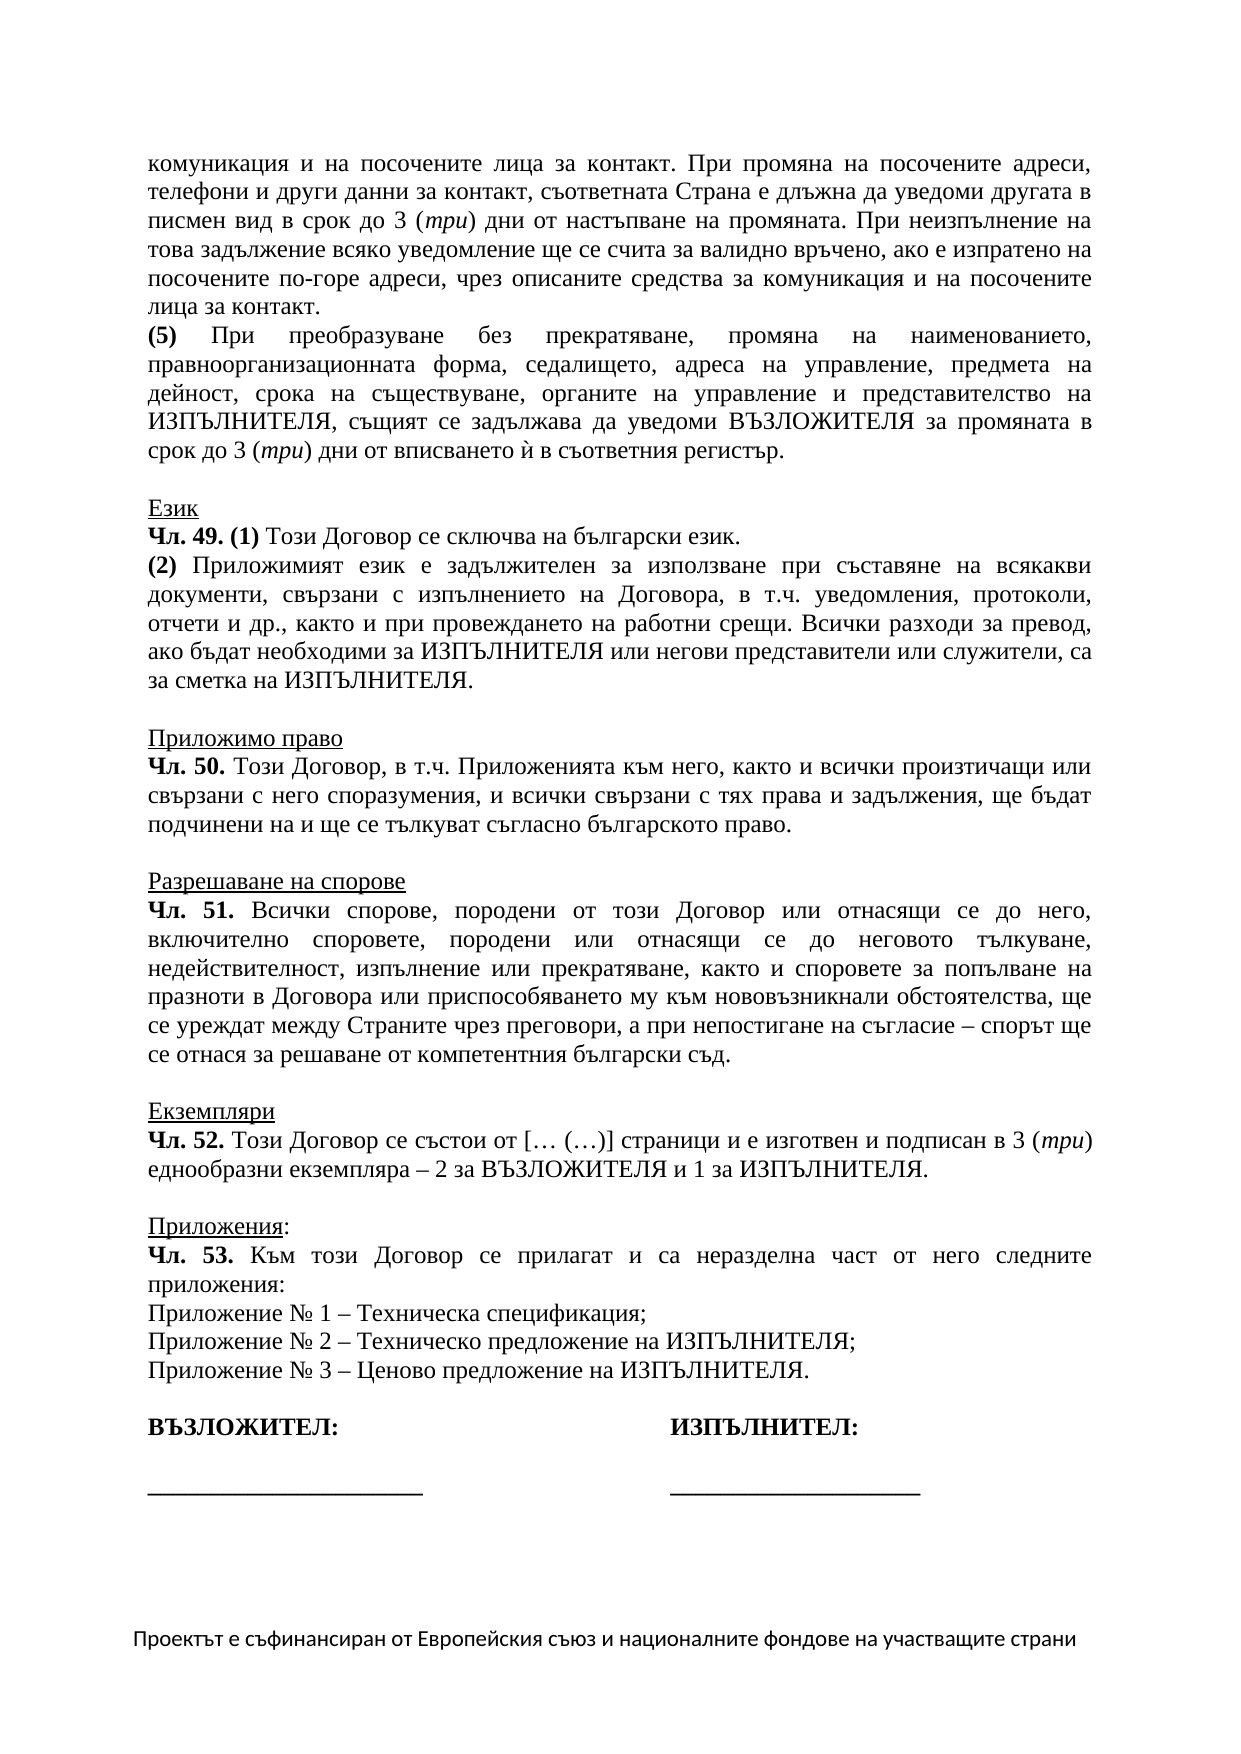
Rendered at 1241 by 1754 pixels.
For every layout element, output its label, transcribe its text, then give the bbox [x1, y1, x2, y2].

text Чл. 49. (1) Този Договор се сключва на български език. [148, 521, 1093, 550]
text Приложения: [148, 1211, 1093, 1240]
text Приложение № 1 – Техническа спецификация; [148, 1298, 1093, 1326]
text Чл. 52. Този Договор се състои от [… (…)] страници и е изготвен и подписан в 3 (три) еднообразни екземпляра – 2 за ВЪЗЛОЖИТЕЛЯ и 1 за ИЗПЪЛНИТЕЛЯ. [148, 1125, 1093, 1183]
text Чл. 50. Този Договор, в т.ч. Приложенията към него, както и всички произтичащи или свързани с него споразумения, и всички свързани с тях права и задължения, ще бъдат подчинени на и ще се тълкуват съгласно българското право. [148, 751, 1093, 838]
text Разрешаване на спорове [148, 866, 1093, 895]
text Приложение № 3 – Ценово предложение на ИЗПЪЛНИТЕЛЯ. [148, 1355, 1093, 1384]
text ______________________ ____________________ [148, 1469, 1093, 1498]
text Език [148, 493, 1093, 521]
text Чл. 51. Всички спорове, породени от този Договор или отнасящи се до него, включително споровете, породени или отнасящи се до неговото тълкуване, недействителност, изпълнение или прекратяване, както и споровете за попълване на празноти в Договора или приспособяването му към нововъзникнали обстоятелства, ще се уреждат между Страните чрез преговори, а при непостигане на съгласие – спорът ще се отнася за решаване от компетентния български съд. [148, 895, 1093, 1068]
text ВЪЗЛОЖИТЕЛ: ИЗПЪЛНИТЕЛ: [148, 1412, 1093, 1441]
text Приложимо право [148, 723, 1093, 751]
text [148, 148, 1093, 320]
text (2) Приложимият език е задължителен за използване при съставяне на всякакви документи, свързани с изпълнението на Договора, в т.ч. уведомления, протоколи, отчети и др., както и при провеждането на работни срещи. Всички разходи за превод, ако бъдат необходими за ИЗПЪЛНИТЕЛЯ или негови представители или служители, са за сметка на ИЗПЪЛНИТЕЛЯ. [148, 550, 1093, 694]
text Чл. 53. Към този Договор се прилагат и са неразделна част от него следните приложения: [148, 1240, 1093, 1298]
text Екземпляри [148, 1096, 1093, 1125]
text Приложение № 2 – Техническо предложение на ИЗПЪЛНИТЕЛЯ; [148, 1326, 1093, 1355]
text (5) При преобразуване без прекратяване, промяна на наименованието, правноорганизационната форма, седалището, адреса на управление, предмета на дейност, срока на съществуване, органите на управление и представителство на ИЗПЪЛНИТЕЛЯ, същият се задължава да уведоми ВЪЗЛОЖИТЕЛЯ за промяната в срок до 3 (три) дни от вписването ѝ в съответния регистър. [148, 320, 1093, 464]
